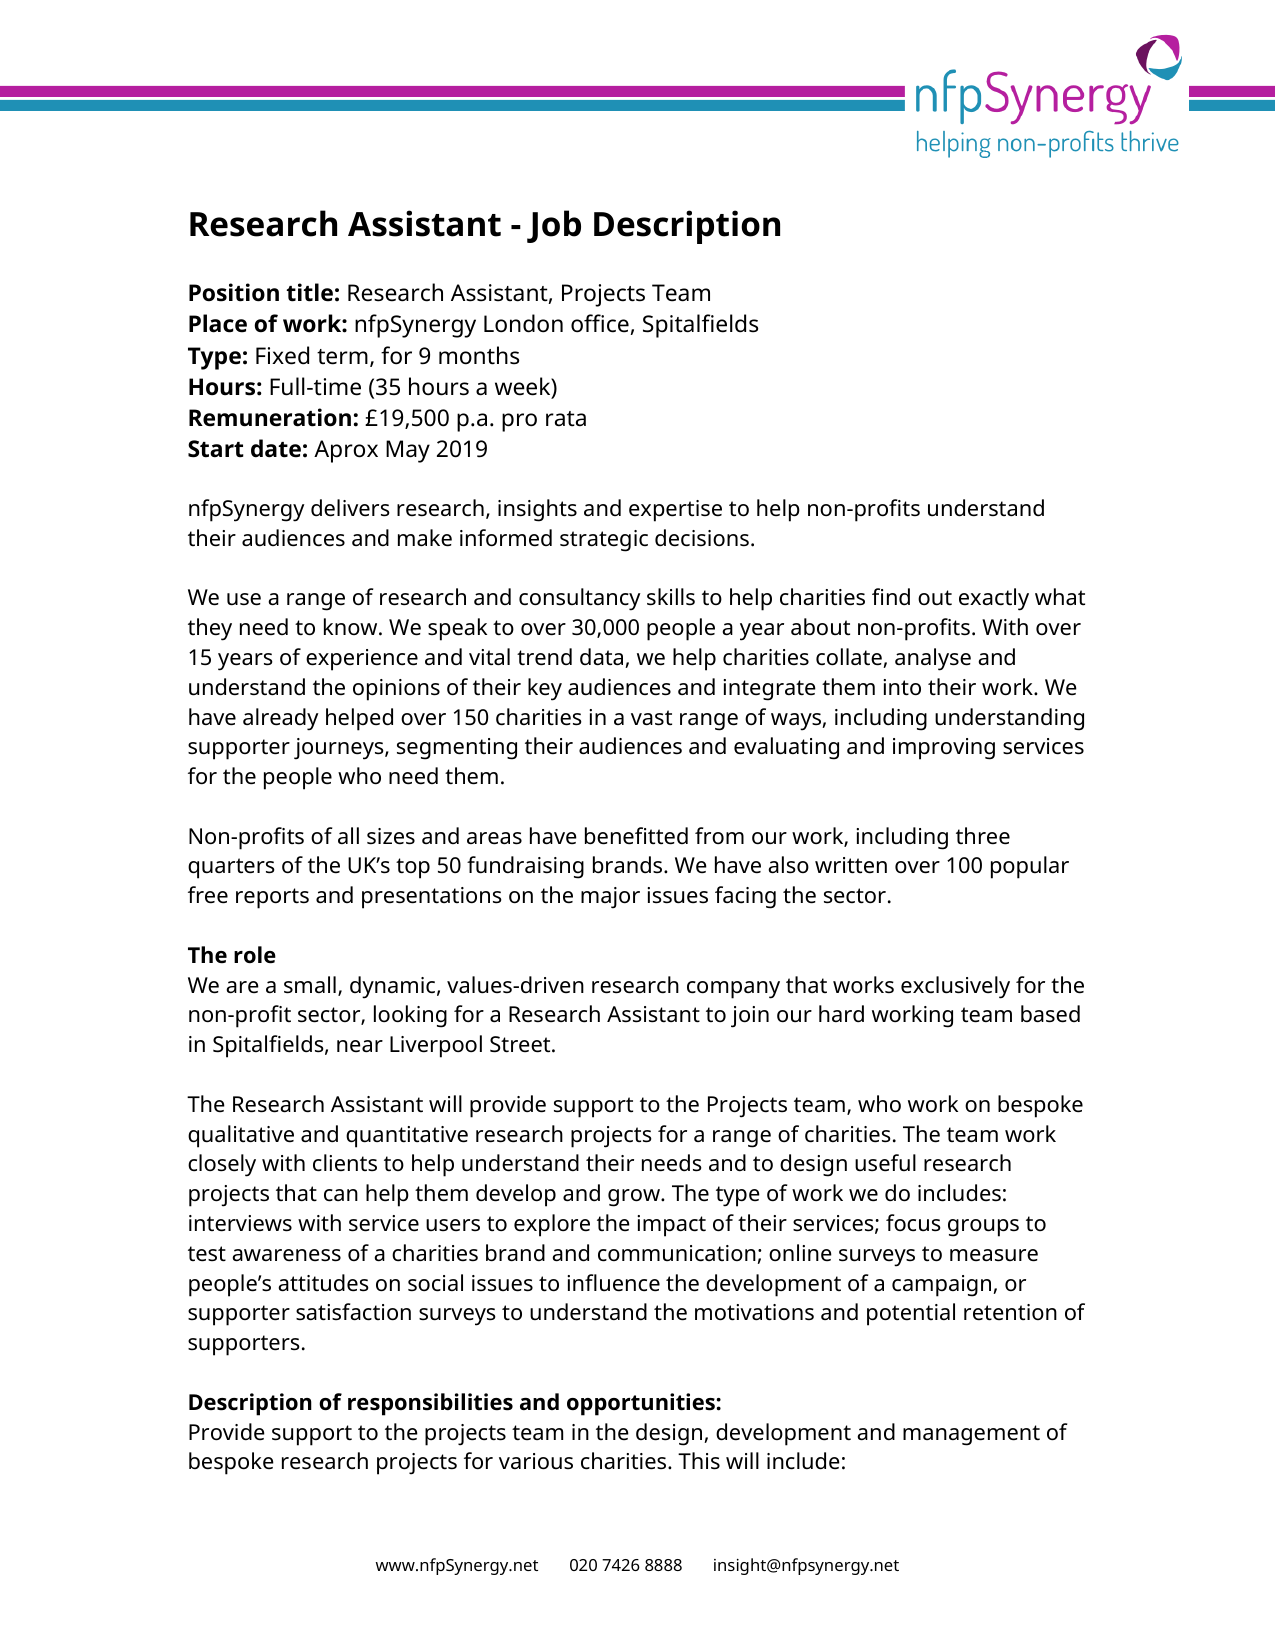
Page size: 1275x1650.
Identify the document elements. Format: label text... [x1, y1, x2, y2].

text The Research Assistant will provide support to the Projects team, who work on bespoke qualitative and quantitative research projects for a range of charities. The team work closely with clients to help understand their needs and to design useful research projects that can help them develop and grow. The type of work we do includes: interviews with service users to explore the impact of their services; focus groups to test awareness of a charities brand and communication; online surveys to measure people’s attitudes on social issues to influence the development of a campaign, or supporter satisfaction surveys to understand the motivations and potential retention of supporters. [187, 1089, 1088, 1357]
text Provide support to the projects team in the design, development and management of bespoke research projects for various charities. This will include: [187, 1417, 1088, 1476]
text Type: Fixed term, for 9 months [187, 339, 1088, 371]
text Remuneration: £19,500 p.a. pro rata [187, 402, 1088, 433]
text Research Assistant - Job Description [187, 200, 1088, 246]
text We are a small, dynamic, values-driven research company that works exclusively for the non-profit sector, looking for a Research Assistant to join our hard working team based in Spitalfields, near Liverpool Street. [187, 970, 1088, 1059]
text We use a range of research and consultancy skills to help charities find out exactly what they need to know. We speak to over 30,000 people a year about non-profits. With over 15 years of experience and vital trend data, we help charities collate, analyse and understand the opinions of their key audiences and integrate them into their work. We have already helped over 150 charities in a vast range of ways, including understanding supporter journeys, segmenting their audiences and evaluating and improving services for the people who need them. [187, 582, 1088, 791]
text The role [187, 940, 1088, 970]
text nfpSynergy delivers research, insights and expertise to help non-profits understand their audiences and make informed strategic decisions. [187, 493, 1088, 553]
text Hours: Full-time (35 hours a week) [187, 371, 1088, 402]
picture [904, 14, 1189, 174]
text Start date: Aprox May 2019 [187, 433, 1088, 464]
text Position title: Research Assistant, Projects Team [187, 277, 1088, 308]
text Non-profits of all sizes and areas have benefitted from our work, including three quarters of the UK’s top 50 fundraising brands. We have also written over 100 popular free reports and presentations on the major issues facing the sector. [187, 821, 1088, 910]
text Description of responsibilities and opportunities: [187, 1387, 1088, 1417]
text Place of work: nfpSynergy London office, Spitalfields [187, 308, 1088, 339]
